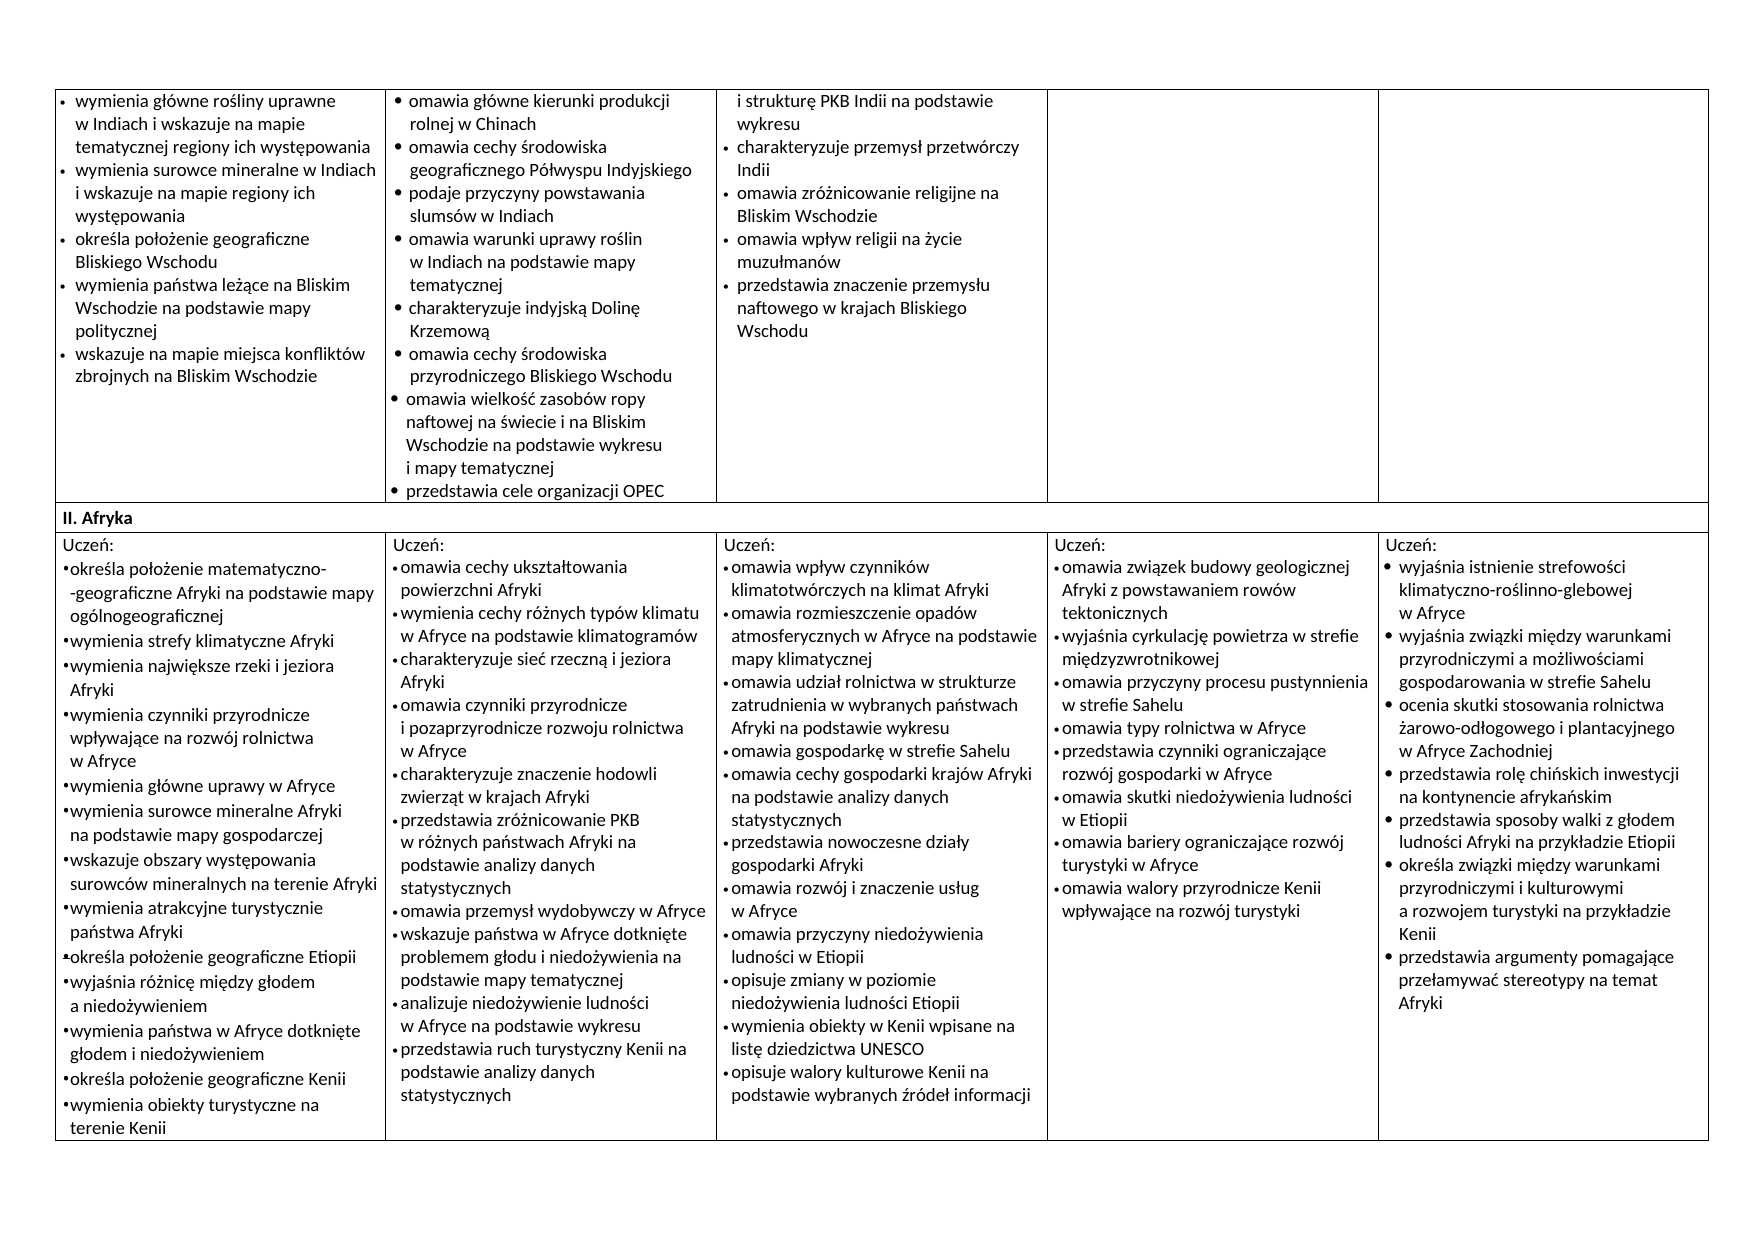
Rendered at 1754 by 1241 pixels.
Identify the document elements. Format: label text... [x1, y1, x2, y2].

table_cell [56, 90, 385, 502]
table_cell Uczeń: omawia wpływ czynników klimatotwórczych na klimat Afryki omawia rozmieszczenie opadów atmosferycznych w Afryce na podstawie mapy klimatycznej omawia udział rolnictwa w strukturze zatrudnienia w wybranych państwach Afryki na podstawie wykresu omawia gospodarkę w strefie Sahelu omawia cechy gospodarki krajów Afryki na podstawie analizy danych statystycznych przedstawia nowoczesne działy gospodarki Afryki omawia rozwój i znaczenie usług w Afryce omawia przyczyny niedożywienia ludności w Etiopii opisuje zmiany w poziomie niedożywienia ludności Etiopii wymienia obiekty w Kenii wpisane na listę dziedzictwa UNESCO opisuje walory kulturowe Kenii na podstawie wybranych źródeł informacji [717, 533, 1047, 1139]
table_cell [1379, 90, 1708, 502]
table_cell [1048, 90, 1378, 502]
table_cell Uczeń: omawia cechy ukształtowania powierzchni Afryki wymienia cechy różnych typów klimatu w Afryce na podstawie klimatogramów charakteryzuje sieć rzeczną i jeziora Afryki omawia czynniki przyrodnicze i pozaprzyrodnicze rozwoju rolnictwa w Afryce charakteryzuje znaczenie hodowli zwierząt w krajach Afryki przedstawia zróżnicowanie PKB w różnych państwach Afryki na podstawie analizy danych statystycznych omawia przemysł wydobywczy w Afryce wskazuje państwa w Afryce dotknięte problemem głodu i niedożywienia na podstawie mapy tematycznej analizuje niedożywienie ludności w Afryce na podstawie wykresu przedstawia ruch turystyczny Kenii na podstawie analizy danych statystycznych [386, 533, 716, 1139]
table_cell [717, 90, 1047, 502]
table_cell Uczeń: omawia związek budowy geologicznej Afryki z powstawaniem rowów tektonicznych wyjaśnia cyrkulację powietrza w strefie międzyzwrotnikowej omawia przyczyny procesu pustynnienia w strefie Sahelu omawia typy rolnictwa w Afryce przedstawia czynniki ograniczające rozwój gospodarki w Afryce omawia skutki niedożywienia ludności w Etiopii omawia bariery ograniczające rozwój turystyki w Afryce omawia walory przyrodnicze Kenii wpływające na rozwój turystyki [1048, 533, 1378, 1139]
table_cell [386, 90, 716, 502]
table_cell Uczeń: określa położenie matematyczno- -geograficzne Afryki na podstawie mapy ogólnogeograficznej wymienia strefy klimatyczne Afryki wymienia największe rzeki i jeziora Afryki wymienia czynniki przyrodnicze wpływające na rozwój rolnictwa w Afryce wymienia główne uprawy w Afryce wymienia surowce mineralne Afryki na podstawie mapy gospodarczej wskazuje obszary występowania surowców mineralnych na terenie Afryki wymienia atrakcyjne turystycznie państwa Afryki określa położenie geograficzne Etiopii wyjaśnia różnicę między głodem a niedożywieniem wymienia państwa w Afryce dotknięte głodem i niedożywieniem określa położenie geograficzne Kenii wymienia obiekty turystyczne na terenie Kenii [56, 533, 385, 1139]
table_cell II. Afryka [56, 503, 1708, 532]
table_cell Uczeń: wyjaśnia istnienie strefowości klimatyczno-roślinno-glebowej w Afryce wyjaśnia związki między warunkami przyrodniczymi a możliwościami gospodarowania w strefie Sahelu ocenia skutki stosowania rolnictwa żarowo-odłogowego i plantacyjnego w Afryce Zachodniej przedstawia rolę chińskich inwestycji na kontynencie afrykańskim przedstawia sposoby walki z głodem ludności Afryki na przykładzie Etiopii określa związki między warunkami przyrodniczymi i kulturowymi a rozwojem turystyki na przykładzie Kenii przedstawia argumenty pomagające przełamywać stereotypy na temat Afryki [1379, 533, 1708, 1139]
